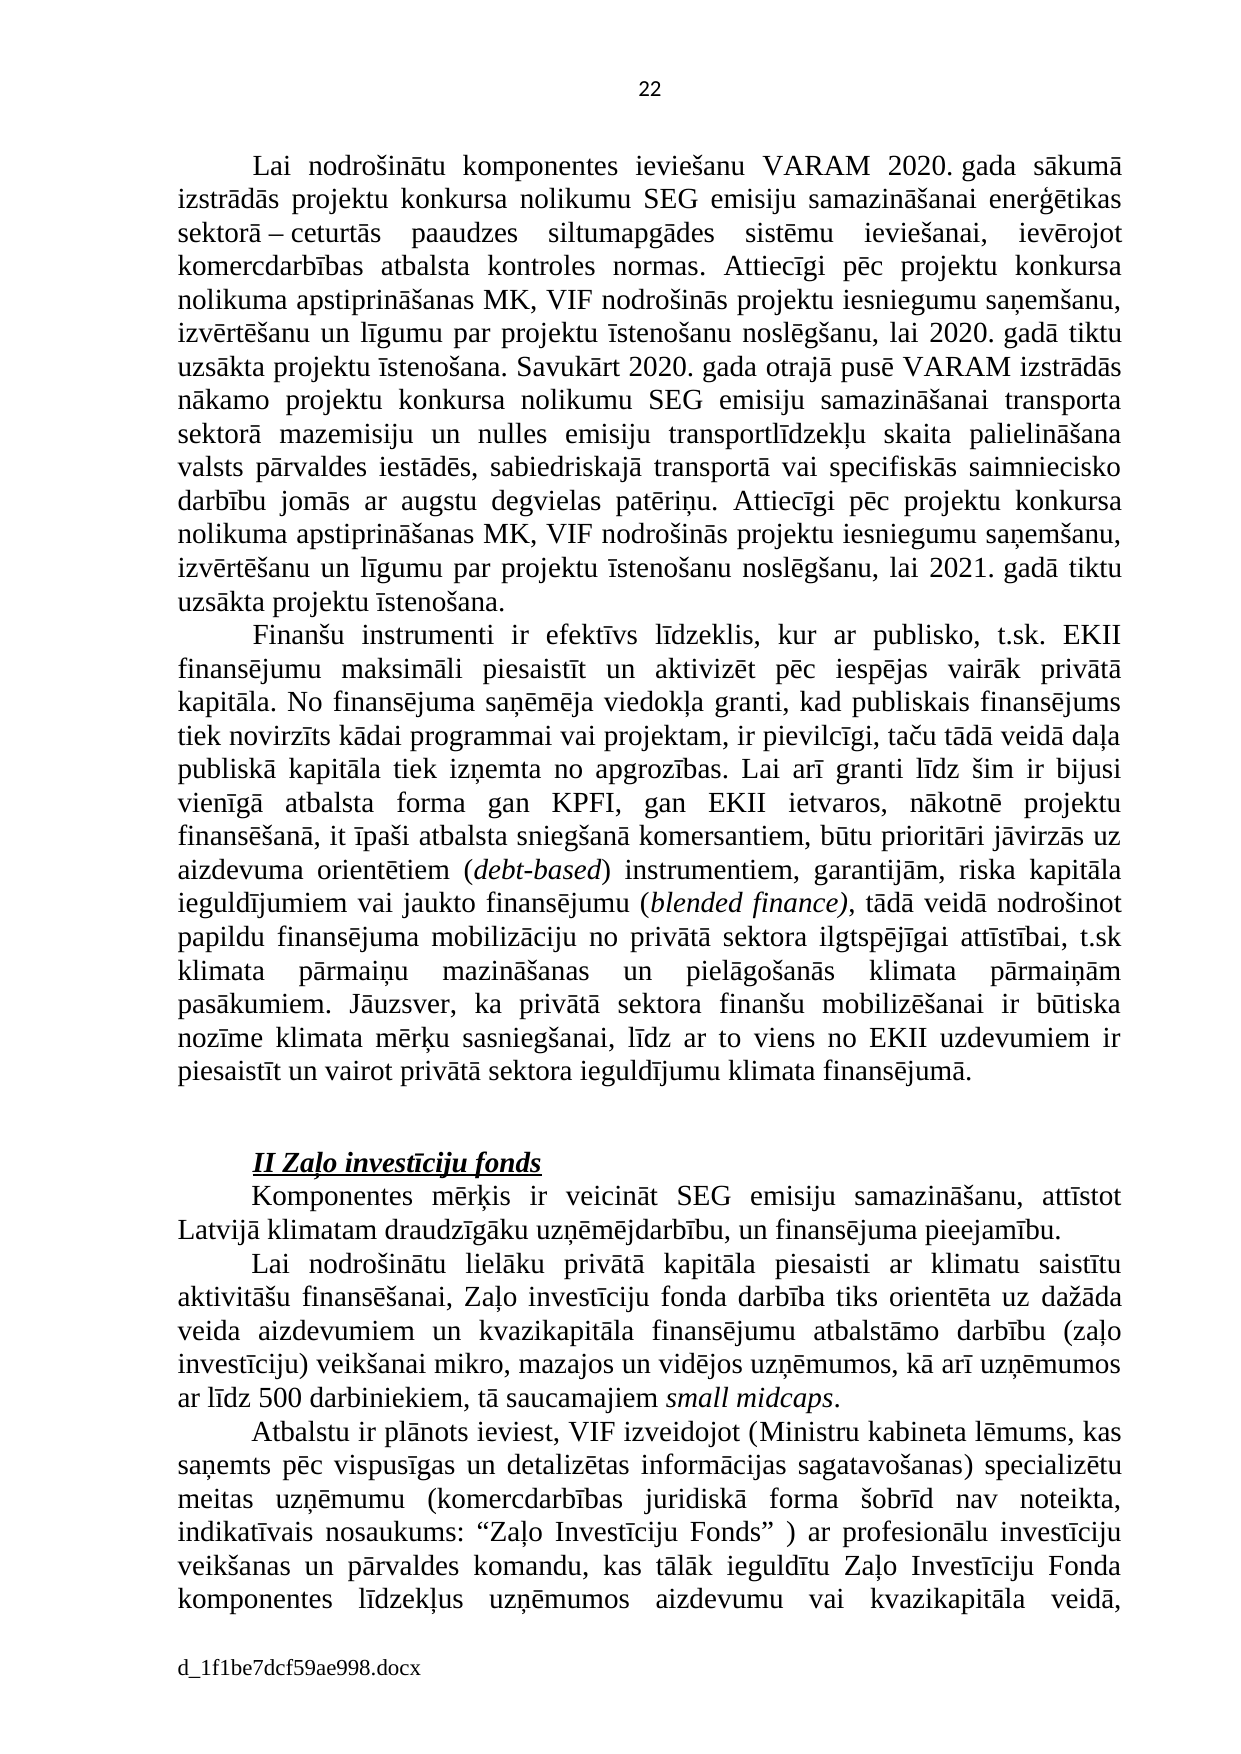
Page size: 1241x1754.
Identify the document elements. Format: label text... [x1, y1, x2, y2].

text II Zaļo investīciju fonds [177, 1145, 1122, 1179]
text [177, 1414, 1122, 1615]
text Lai nodrošinātu komponentes ieviešanu VARAM 2020. gada sākumā izstrādās projektu konkursa nolikumu SEG emisiju samazināšanai enerģētikas sektorā – ceturtās paaudzes siltumapgādes sistēmu ieviešanai, ievērojot komercdarbības atbalsta kontroles normas. Attiecīgi pēc projektu konkursa nolikuma apstiprināšanas MK, VIF nodrošinās projektu iesniegumu saņemšanu, izvērtēšanu un līgumu par projektu īstenošanu noslēgšanu, lai 2020. gadā tiktu uzsākta projektu īstenošana. Savukārt 2020. gada otrajā pusē VARAM izstrādās nākamo projektu konkursa nolikumu SEG emisiju samazināšanai transporta sektorā mazemisiju un nulles emisiju transportlīdzekļu skaita palielināšana valsts pārvaldes iestādēs, sabiedriskajā transportā vai specifiskās saimniecisko darbību jomās ar augstu degvielas patēriņu. Attiecīgi pēc projektu konkursa nolikuma apstiprināšanas MK, VIF nodrošinās projektu iesniegumu saņemšanu, izvērtēšanu un līgumu par projektu īstenošanu noslēgšanu, lai 2021. gadā tiktu uzsākta projektu īstenošana. [177, 148, 1122, 617]
text Lai nodrošinātu lielāku privātā kapitāla piesaisti ar klimatu saistītu aktivitāšu finansēšanai, Zaļo investīciju fonda darbība tiks orientēta uz dažāda veida aizdevumiem un kvazikapitāla finansējumu atbalstāmo darbību (zaļo investīciju) veikšanai mikro, mazajos un vidējos uzņēmumos, kā arī uzņēmumos ar līdz 500 darbiniekiem, tā saucamajiem small midcaps. [177, 1246, 1122, 1414]
text Komponentes mērķis ir veicināt SEG emisiju samazināšanu, attīstot Latvijā klimatam draudzīgāku uzņēmējdarbību, un finansējuma pieejamību. [177, 1179, 1122, 1246]
text Finanšu instrumenti ir efektīvs līdzeklis, kur ar publisko, t.sk. EKII finansējumu maksimāli piesaistīt un aktivizēt pēc iespējas vairāk privātā kapitāla. No finansējuma saņēmēja viedokļa granti, kad publiskais finansējums tiek novirzīts kādai programmai vai projektam, ir pievilcīgi, taču tādā veidā daļa publiskā kapitāla tiek izņemta no apgrozības. Lai arī granti līdz šim ir bijusi vienīgā atbalsta forma gan KPFI, gan EKII ietvaros, nākotnē projektu finansēšanā, it īpaši atbalsta sniegšanā komersantiem, būtu prioritāri jāvirzās uz aizdevuma orientētiem (debt-based) instrumentiem, garantijām, riska kapitāla ieguldījumiem vai jaukto finansējumu (blended finance), tādā veidā nodrošinot papildu finansējuma mobilizāciju no privātā sektora ilgtspējīgai attīstībai, t.sk klimata pārmaiņu mazināšanas un pielāgošanās klimata pārmaiņām pasākumiem. Jāuzsver, ka privātā sektora finanšu mobilizēšanai ir būtiska nozīme klimata mērķu sasniegšanai, līdz ar to viens no EKII uzdevumiem ir piesaistīt un vairot privātā sektora ieguldījumu klimata finansējumā. [177, 617, 1122, 1087]
